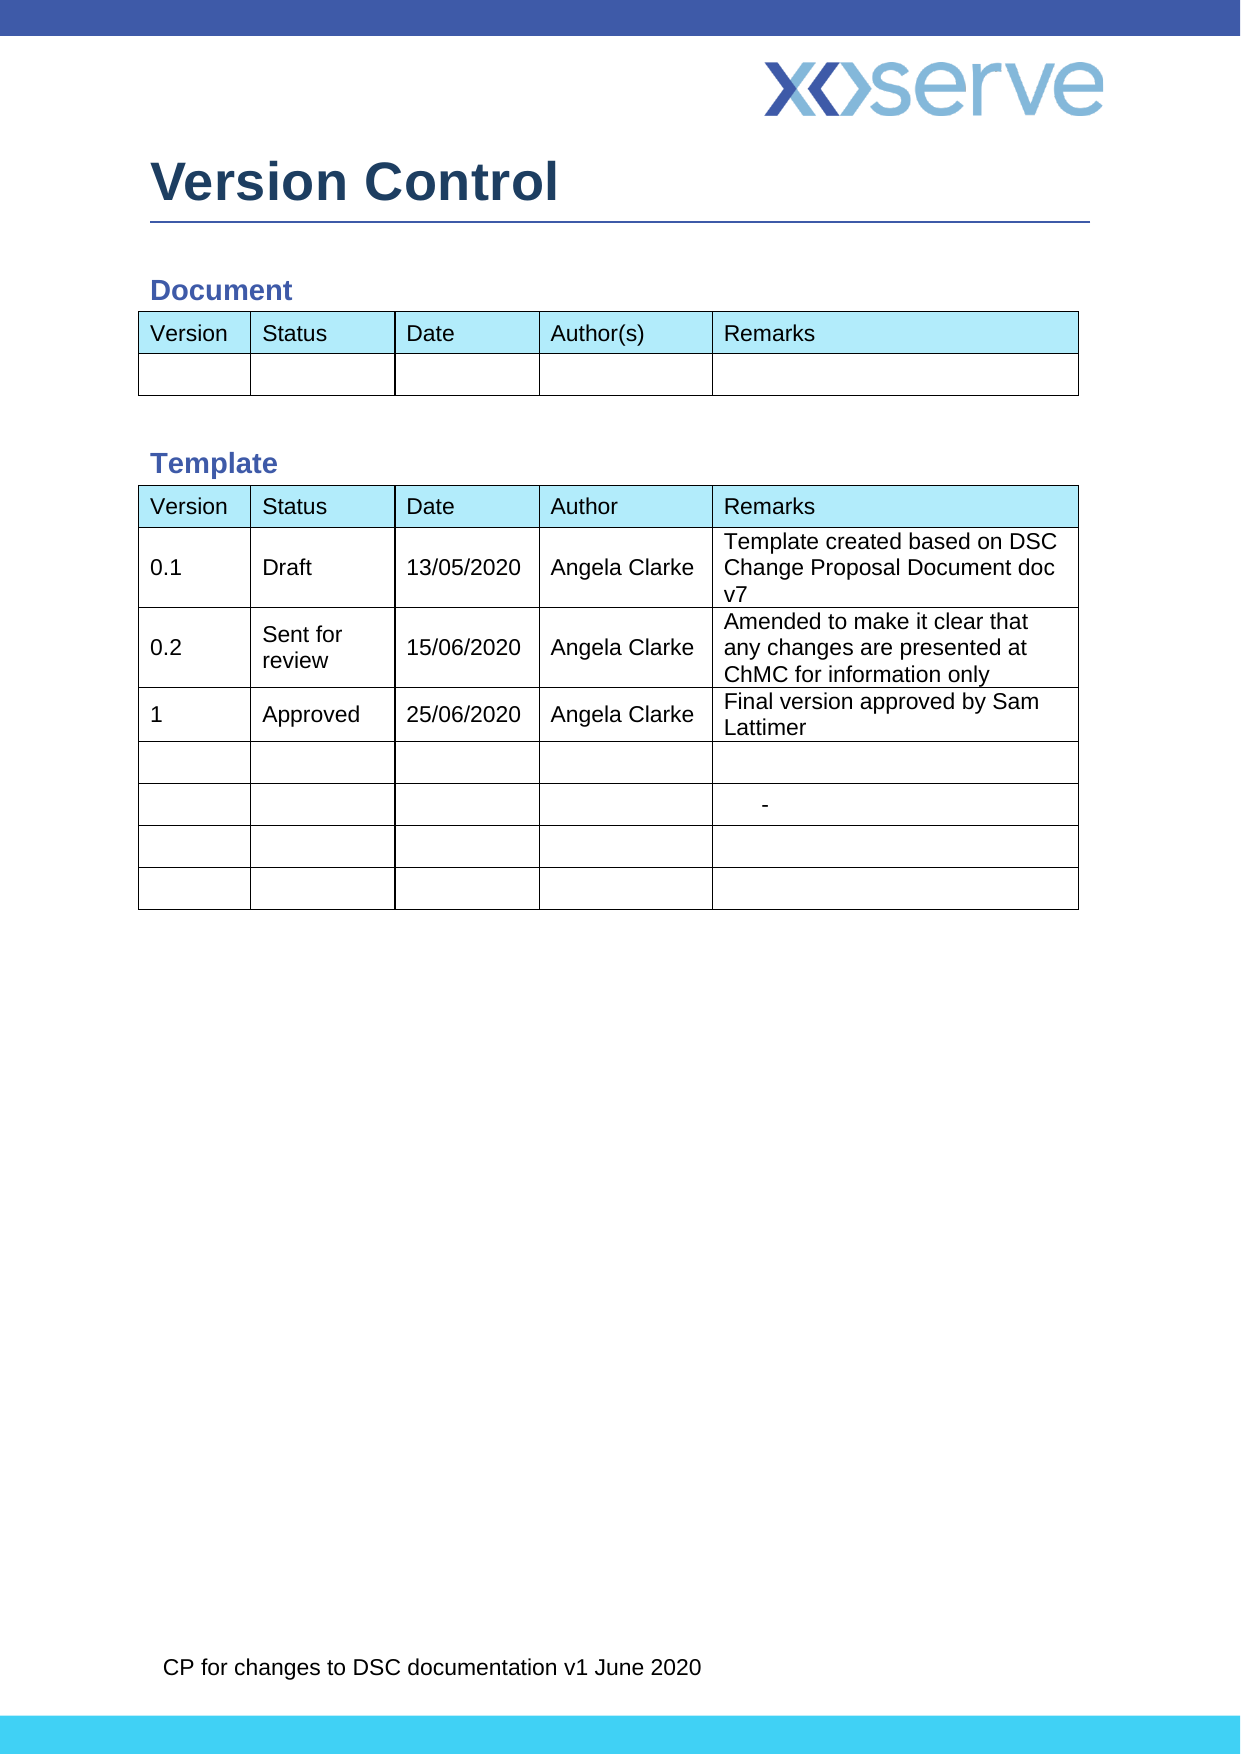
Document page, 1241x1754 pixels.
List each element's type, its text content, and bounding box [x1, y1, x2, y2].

table_cell Angela Clarke [540, 688, 712, 741]
table_cell [540, 868, 712, 909]
table_cell [713, 784, 1078, 825]
table_header Author [540, 486, 712, 527]
table_cell 25/06/2020 [396, 688, 539, 741]
title Version Control [150, 150, 1090, 221]
table_cell 0.1 [139, 528, 250, 607]
table_cell [139, 742, 250, 783]
table_header Date [396, 312, 539, 353]
table_cell [396, 742, 539, 783]
subtitle Document [150, 273, 1090, 306]
table_header Remarks [713, 486, 1078, 527]
table_cell 0.2 [139, 608, 250, 687]
table_cell [396, 868, 539, 909]
table_cell [713, 742, 1078, 783]
table_cell [251, 784, 394, 825]
table_cell 13/05/2020 [396, 528, 539, 607]
table_cell Approved [251, 688, 394, 741]
table_cell [396, 826, 539, 867]
table_header Version [139, 312, 250, 353]
table_cell [713, 354, 1078, 395]
table_cell Template created based on DSC Change Proposal Document doc v7 [713, 528, 1078, 607]
table_cell [540, 826, 712, 867]
table_cell [251, 742, 394, 783]
table_cell [139, 354, 250, 395]
table_cell Sent for review [251, 608, 394, 687]
table_cell [251, 826, 394, 867]
table_cell 15/06/2020 [396, 608, 539, 687]
table_cell [251, 868, 394, 909]
table_header Author(s) [540, 312, 712, 353]
table_header Status [251, 486, 394, 527]
table_cell [139, 784, 250, 825]
table_cell Angela Clarke [540, 528, 712, 607]
table_cell [139, 868, 250, 909]
table_cell [540, 784, 712, 825]
table_header Date [396, 486, 539, 527]
picture [764, 62, 1104, 116]
table_cell [713, 826, 1078, 867]
table_cell [540, 354, 712, 395]
table_header Remarks [713, 312, 1078, 353]
table_cell [251, 354, 394, 395]
table_cell [139, 826, 250, 867]
subtitle Template [150, 446, 1090, 480]
table_cell [540, 742, 712, 783]
table_cell Angela Clarke [540, 608, 712, 687]
table_header Version [139, 486, 250, 527]
table_cell [713, 868, 1078, 909]
table_cell Amended to make it clear that any changes are presented at ChMC for information only [713, 608, 1078, 687]
table_cell 1 [139, 688, 250, 741]
table_cell [396, 354, 539, 395]
table_cell Final version approved by Sam Lattimer [713, 688, 1078, 741]
table_cell [396, 784, 539, 825]
table_cell Draft [251, 528, 394, 607]
table_header Status [251, 312, 394, 353]
